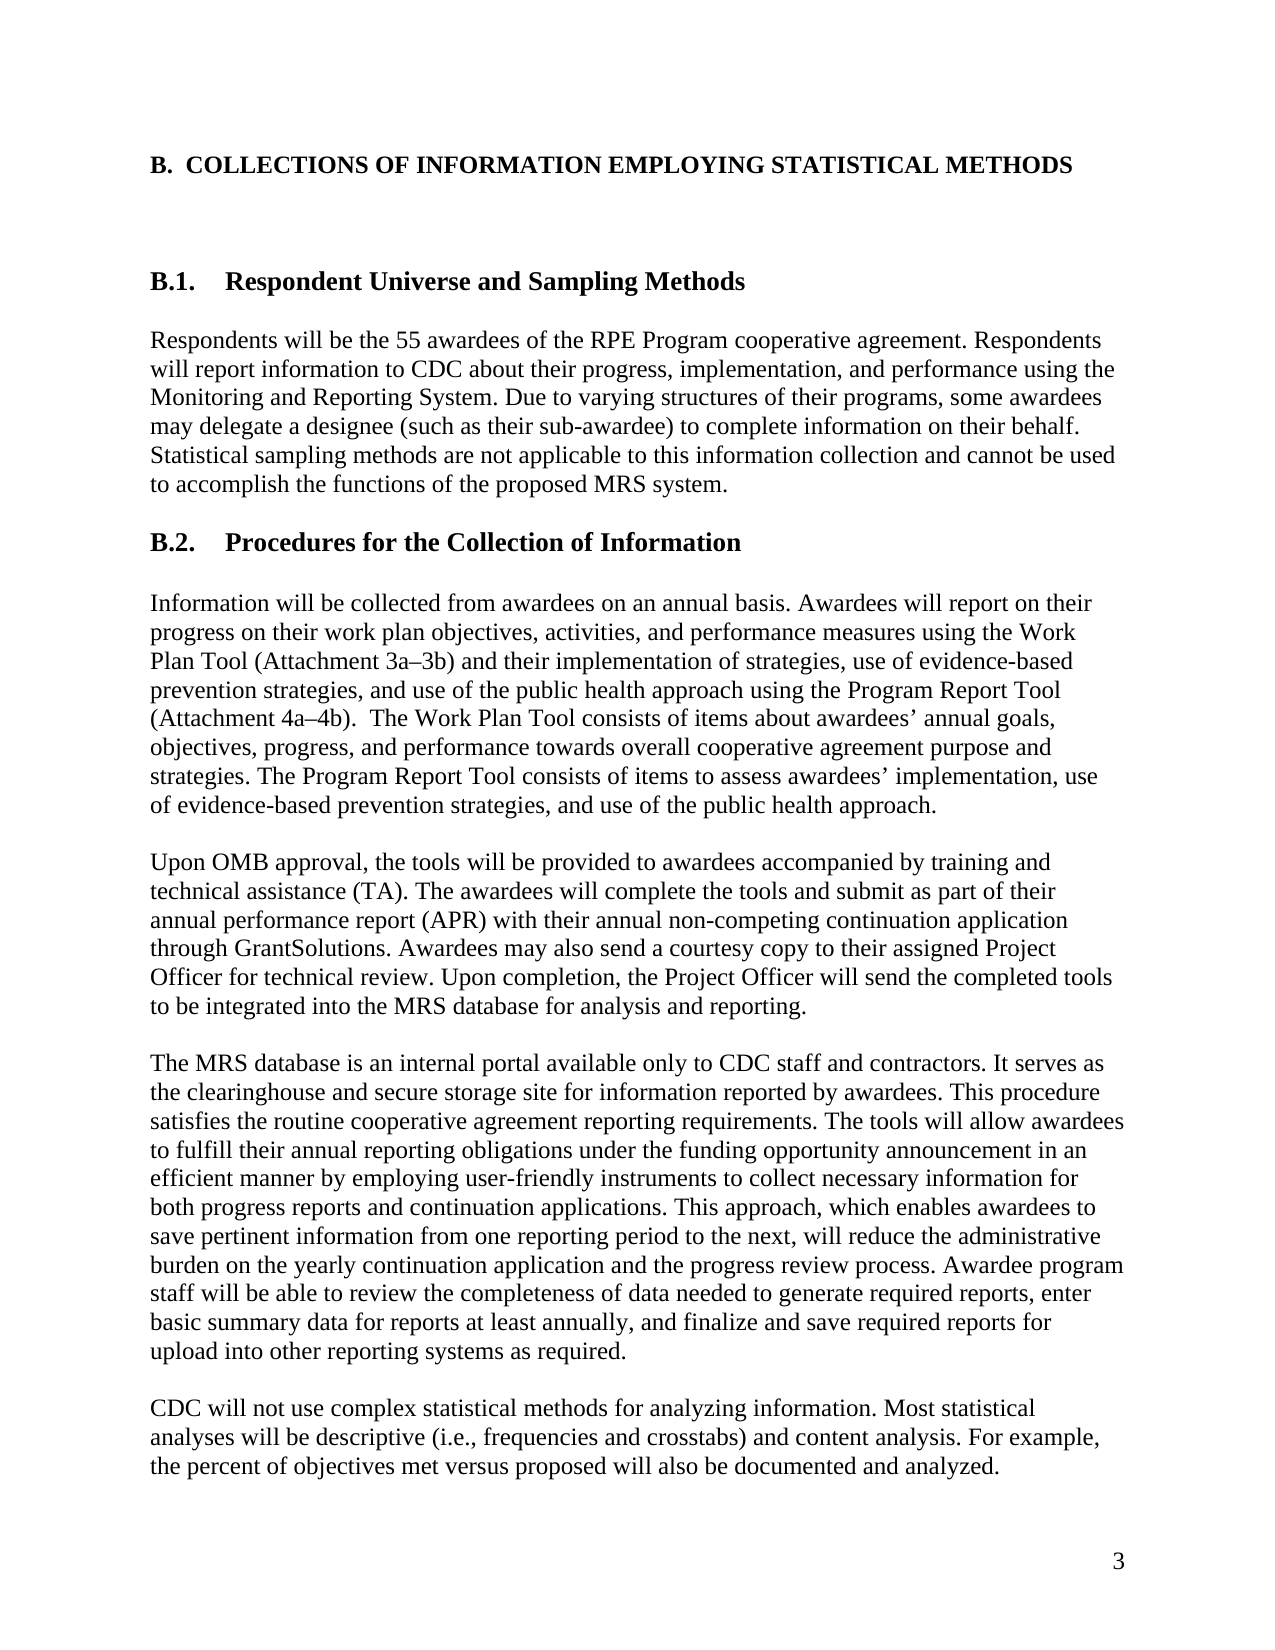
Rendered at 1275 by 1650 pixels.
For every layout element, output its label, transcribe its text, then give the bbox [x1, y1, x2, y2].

subtitle B.2. Procedures for the Collection of Information [150, 526, 1125, 557]
subtitle B.1. Respondent Universe and Sampling Methods [150, 265, 1125, 296]
text The MRS database is an internal portal available only to CDC staff and contractors. It serves as the clearinghouse and secure storage site for information reported by awardees. This procedure satisfies the routine cooperative agreement reporting requirements. The tools will allow awardees to fulfill their annual reporting obligations under the funding opportunity announcement in an efficient manner by employing user-friendly instruments to collect necessary information for both progress reports and continuation applications. This approach, which enables awardees to save pertinent information from one reporting period to the next, will reduce the administrative burden on the yearly continuation application and the progress review process. Awardee program staff will be able to review the completeness of data needed to generate required reports, enter basic summary data for reports at least annually, and finalize and save required reports for upload into other reporting systems as required. [150, 1048, 1125, 1365]
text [150, 1393, 1125, 1480]
text Respondents will be the 55 awardees of the RPE Program cooperative agreement. Respondents will report information to CDC about their progress, implementation, and performance using the Monitoring and Reporting System. Due to varying structures of their programs, some awardees may delegate a designee (such as their sub-awardee) to complete information on their behalf. Statistical sampling methods are not applicable to this information collection and cannot be used to accomplish the functions of the proposed MRS system. [150, 325, 1125, 497]
text Upon OMB approval, the tools will be provided to awardees accompanied by training and technical assistance (TA). The awardees will complete the tools and submit as part of their annual performance report (APR) with their annual non-competing continuation application through GrantSolutions. Awardees may also send a courtesy copy to their assigned Project Officer for technical review. Upon completion, the Project Officer will send the completed tools to be integrated into the MRS database for analysis and reporting. [150, 847, 1125, 1020]
text Information will be collected from awardees on an annual basis. Awardees will report on their progress on their work plan objectives, activities, and performance measures using the Work Plan Tool (Attachment 3a–3b) and their implementation of strategies, use of evidence-based prevention strategies, and use of the public health approach using the Program Report Tool (Attachment 4a–4b). The Work Plan Tool consists of items about awardees’ annual goals, objectives, progress, and performance towards overall cooperative agreement purpose and strategies. The Program Report Tool consists of items to assess awardees’ implementation, use of evidence-based prevention strategies, and use of the public health approach. [150, 588, 1125, 818]
subtitle B. COLLECTIONS OF INFORMATION EMPLOYING STATISTICAL METHODS [150, 150, 1125, 179]
